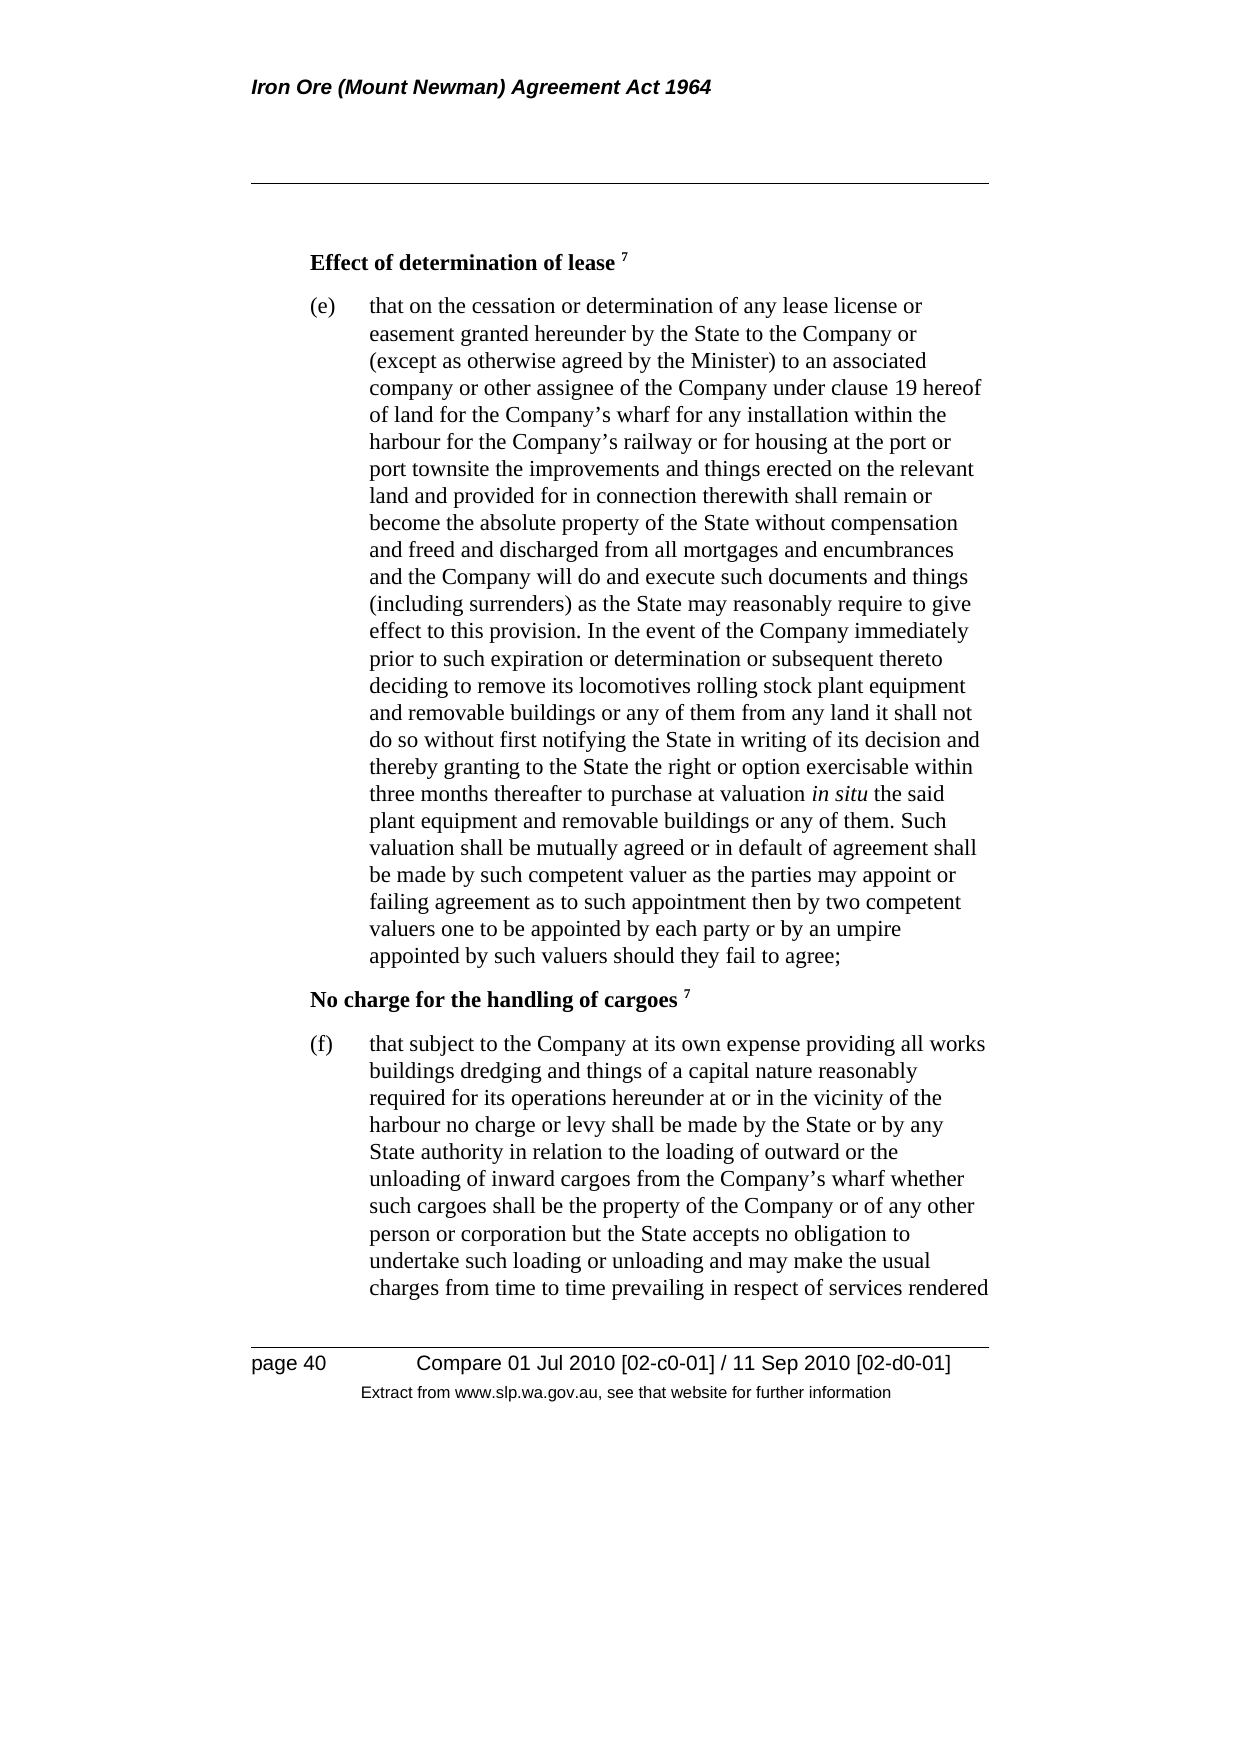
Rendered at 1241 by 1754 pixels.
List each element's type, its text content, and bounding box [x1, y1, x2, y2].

text Effect of determination of lease 7 [310, 248, 989, 275]
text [251, 1029, 989, 1300]
text No charge for the handling of cargoes 7 [310, 986, 989, 1013]
text (e) that on the cessation or determination of any lease license or easement granted hereunder by the State to the Company or (except as otherwise agreed by the Minister) to an associated company or other assignee of the Company under clause 19 hereof of land for the Company’s wharf for any installation within the harbour for the Company’s railway or for housing at the port or port townsite the improvements and things erected on the relevant land and provided for in connection therewith shall remain or become the absolute property of the State without compensation and freed and discharged from all mortgages and encumbrances and the Company will do and execute such documents and things (including surrenders) as the State may reasonably require to give effect to this provision. In the event of the Company immediately prior to such expiration or determination or subsequent thereto deciding to remove its locomotives rolling stock plant equipment and removable buildings or any of them from any land it shall not do so without first notifying the State in writing of its decision and thereby granting to the State the right or option exercisable within three months thereafter to purchase at valuation in situ the said plant equipment and removable buildings or any of them. Such valuation shall be mutually agreed or in default of agreement shall be made by such competent valuer as the parties may appoint or failing agreement as to such appointment then by two competent valuers one to be appointed by each party or by an umpire appointed by such valuers should they fail to agree; [251, 292, 989, 969]
